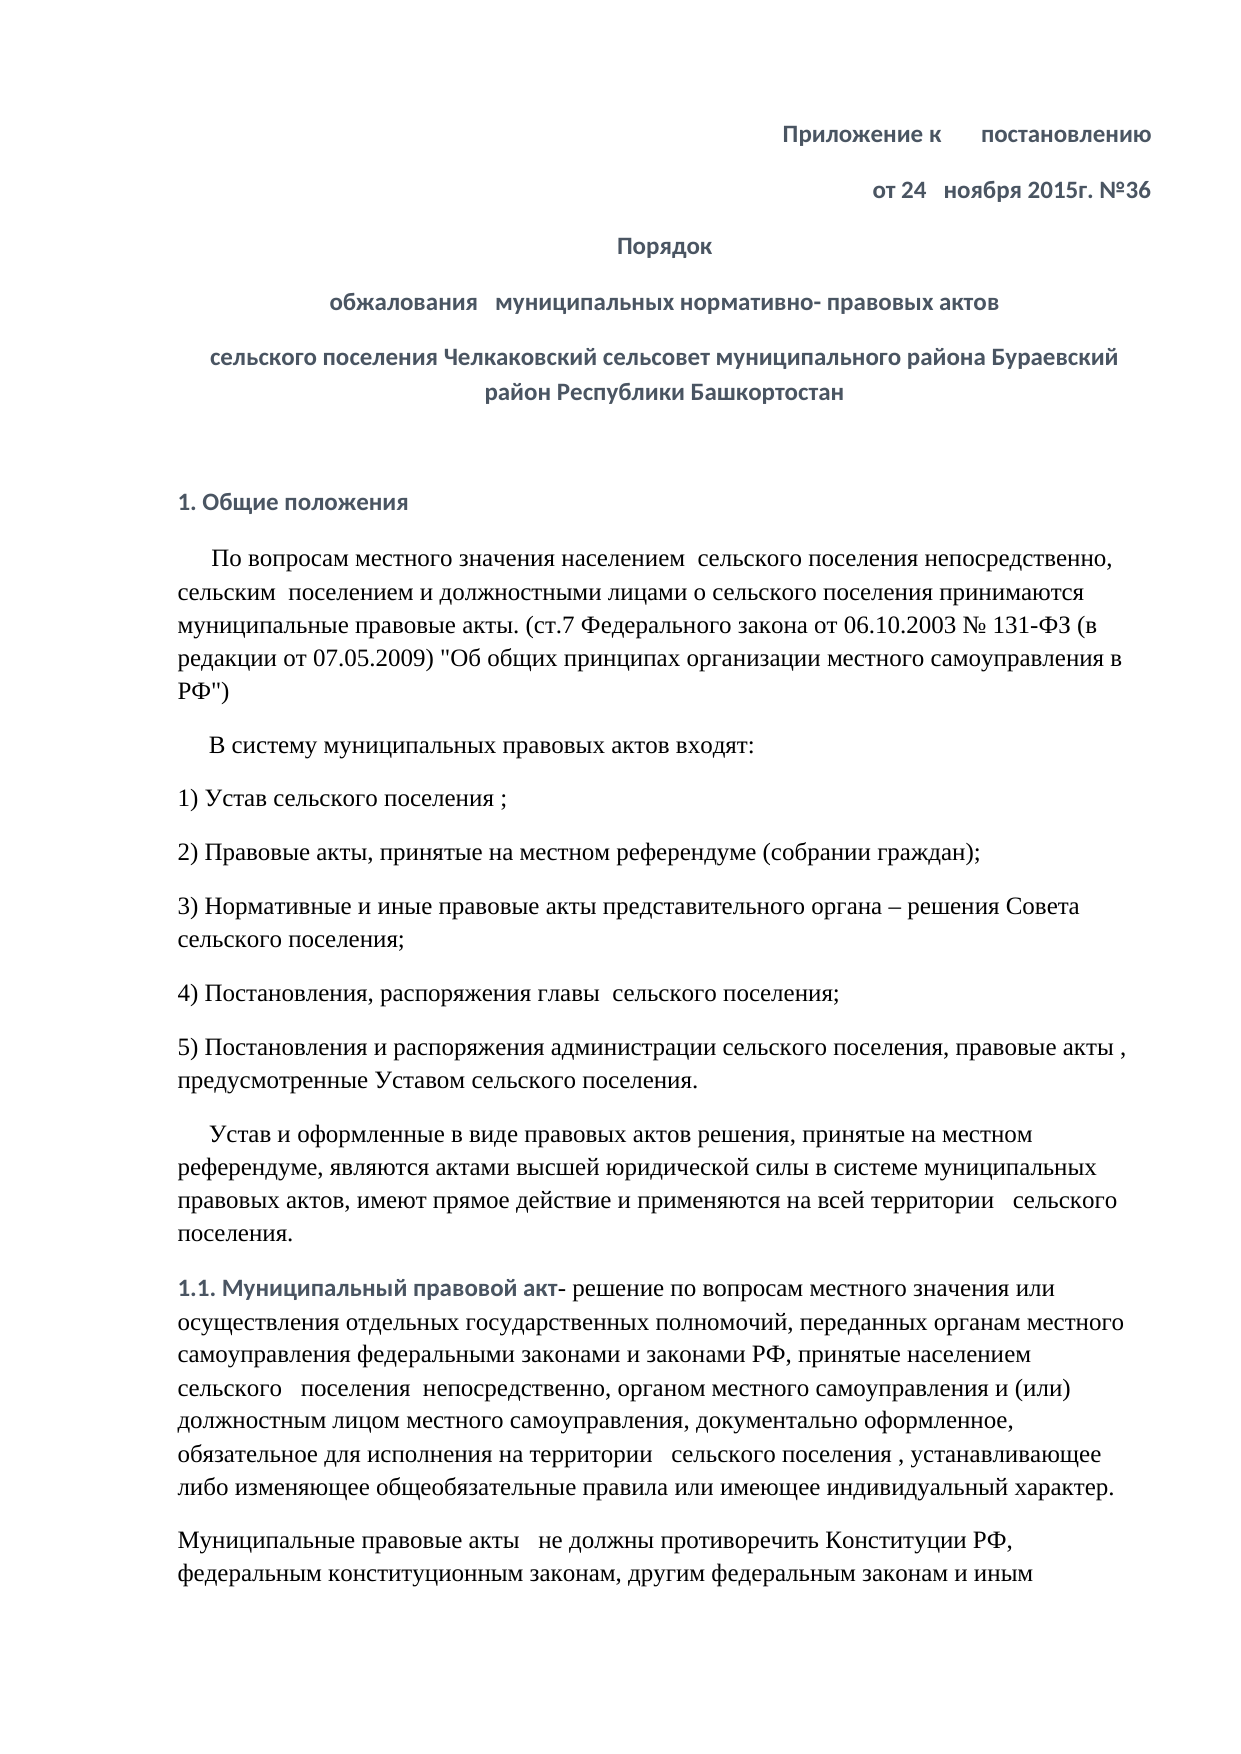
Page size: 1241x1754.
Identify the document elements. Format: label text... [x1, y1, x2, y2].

text Приложение к постановлению [177, 118, 1152, 149]
text 4) Постановления, распоряжения главы сельского поселения; [177, 978, 1152, 1007]
text 1) Устав сельского поселения ; [177, 783, 1152, 812]
text 3) Нормативные и иные правовые акты представительного органа – решения Совета сельского поселения; [177, 891, 1152, 953]
text 1.1. Муниципальный правовой акт- решение по вопросам местного значения или осуществления отдельных государственных полномочий, переданных органам местного самоуправления федеральными законами и законами РФ, принятые населением сельского поселения непосредственно, органом местного самоуправления и (или) должностным лицом местного самоуправления, документально оформленное, обязательное для исполнения на территории сельского поселения , устанавливающее либо изменяющее общеобязательные правила или имеющее индивидуальный характер. [177, 1272, 1152, 1500]
text 2) Правовые акты, принятые на местном референдуме (собрании граждан); [177, 837, 1152, 866]
text от 24 ноября 2015г. №36 [177, 174, 1152, 204]
text 1. Общие положения [177, 486, 1152, 517]
text По вопросам местного значения населением сельского поселения непосредственно, сельским поселением и должностными лицами о сельского поселения принимаются муниципальные правовые акты. (ст.7 Федерального закона от 06.10.2003 № 131-ФЗ (в редакции от 07.05.2009) "Об общих принципах организации местного самоуправления в РФ") [177, 542, 1152, 704]
text Порядок [177, 230, 1152, 260]
text В систему муниципальных правовых актов входят: [177, 730, 1152, 758]
text обжалования муниципальных нормативно- правовых актов [177, 286, 1152, 316]
text сельского поселения Челкаковский сельсовет муниципального района Бураевский район Республики Башкортостан [177, 341, 1152, 407]
text 5) Постановления и распоряжения администрации сельского поселения, правовые акты , предусмотренные Уставом сельского поселения. [177, 1032, 1152, 1094]
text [177, 1526, 1152, 1587]
text Устав и оформленные в виде правовых актов решения, принятые на местном референдуме, являются актами высшей юридической силы в системе муниципальных правовых актов, имеют прямое действие и применяются на всей территории сельского поселения. [177, 1119, 1152, 1247]
